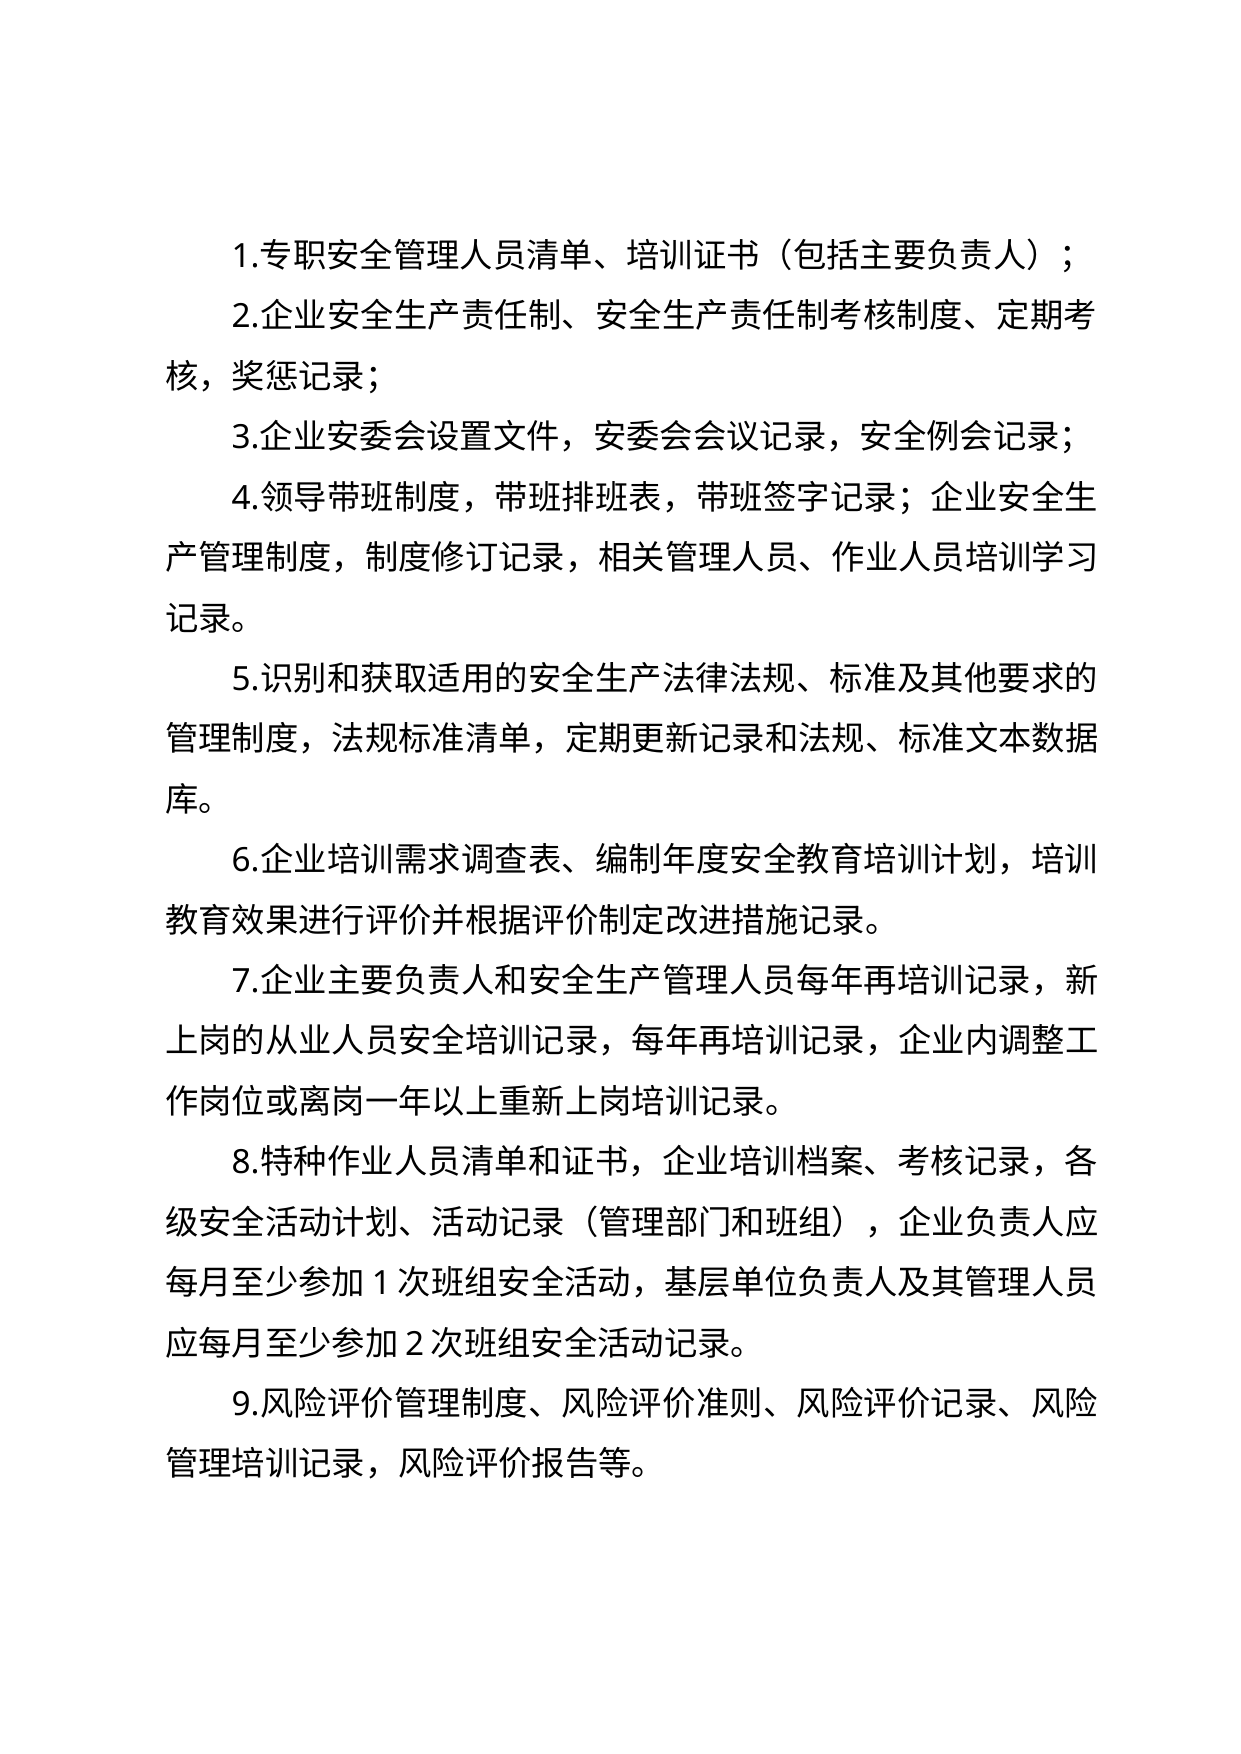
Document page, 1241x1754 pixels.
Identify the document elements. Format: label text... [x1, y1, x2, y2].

text 9.风险评价管理制度、风险评价准则、风险评价记录、风险管理培训记录，风险评价报告等。 [165, 1367, 1098, 1488]
text 8.特种作业人员清单和证书，企业培训档案、考核记录，各级安全活动计划、活动记录（管理部门和班组），企业负责人应每月至少参加1次班组安全活动，基层单位负责人及其管理人员应每月至少参加2次班组安全活动记录。 [165, 1125, 1098, 1367]
text 7.企业主要负责人和安全生产管理人员每年再培训记录，新上岗的从业人员安全培训记录，每年再培训记录，企业内调整工作岗位或离岗一年以上重新上岗培训记录。 [165, 944, 1098, 1125]
text 5.识别和获取适用的安全生产法律法规、标准及其他要求的管理制度，法规标准清单，定期更新记录和法规、标准文本数据库。 [165, 642, 1098, 823]
text 4.领导带班制度，带班排班表，带班签字记录；企业安全生产管理制度，制度修订记录，相关管理人员、作业人员培训学习记录。 [165, 461, 1098, 642]
text 1.专职安全管理人员清单、培训证书（包括主要负责人）； [165, 219, 1098, 279]
text 3.企业安委会设置文件，安委会会议记录，安全例会记录； [165, 400, 1098, 461]
text 6.企业培训需求调查表、编制年度安全教育培训计划，培训教育效果进行评价并根据评价制定改进措施记录。 [165, 823, 1098, 944]
text 2.企业安全生产责任制、安全生产责任制考核制度、定期考核，奖惩记录； [165, 279, 1098, 400]
